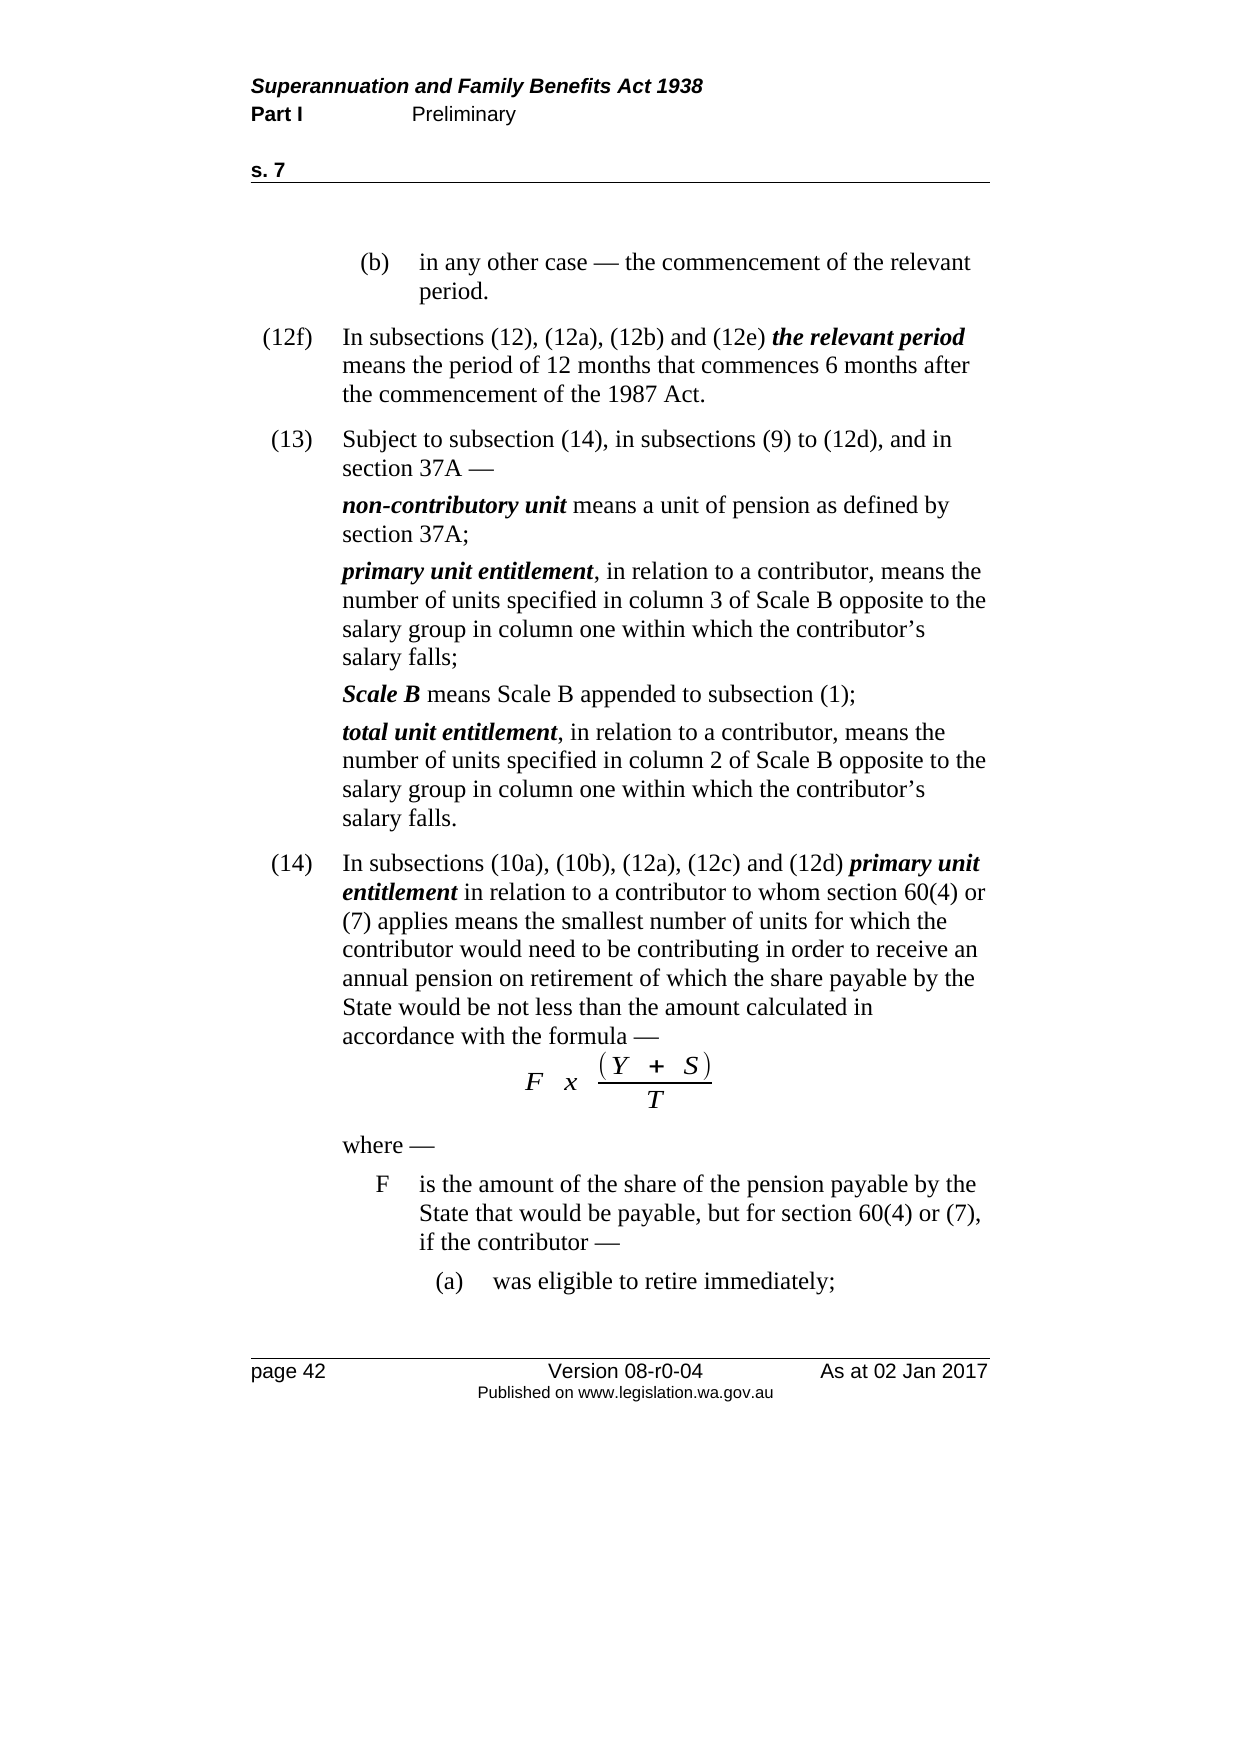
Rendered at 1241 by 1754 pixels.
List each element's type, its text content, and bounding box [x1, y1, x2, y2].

text (13) Subject to subsection (14), in subsections (9) to (12d), and in section 37A — [251, 424, 990, 482]
text non-contributory unit means a unit of pension as defined by section 37A; [251, 490, 990, 548]
text Scale B means Scale B appended to subsection (1); [251, 679, 990, 708]
text primary unit entitlement, in relation to a contributor, means the number of units specified in column 3 of Scale B opposite to the salary group in column one within which the contributor’s salary falls; [251, 556, 990, 671]
text F is the amount of the share of the pension payable by the State that would be payable, but for section 60(4) or (7), if the contributor — [251, 1169, 990, 1256]
text (b) in any other case — the commencement of the relevant period. [251, 247, 990, 305]
text where — [251, 1130, 990, 1159]
text (a) was eligible to retire immediately; [251, 1266, 990, 1295]
text total unit entitlement, in relation to a contributor, means the number of units specified in column 2 of Scale B opposite to the salary group in column one within which the contributor’s salary falls. [251, 717, 990, 832]
text (12f) In subsections (12), (12a), (12b) and (12e) the relevant period means the period of 12 months that commences 6 months after the commencement of the 1987 Act. [251, 322, 990, 408]
text (14) In subsections (10a), (10b), (12a), (12c) and (12d) primary unit entitlement in relation to a contributor to whom section 60(4) or (7) applies means the smallest number of units for which the contributor would need to be contributing in order to receive an annual pension on retirement of which the share payable by the State would be not less than the amount calculated in accordance with the formula — [251, 848, 990, 1049]
